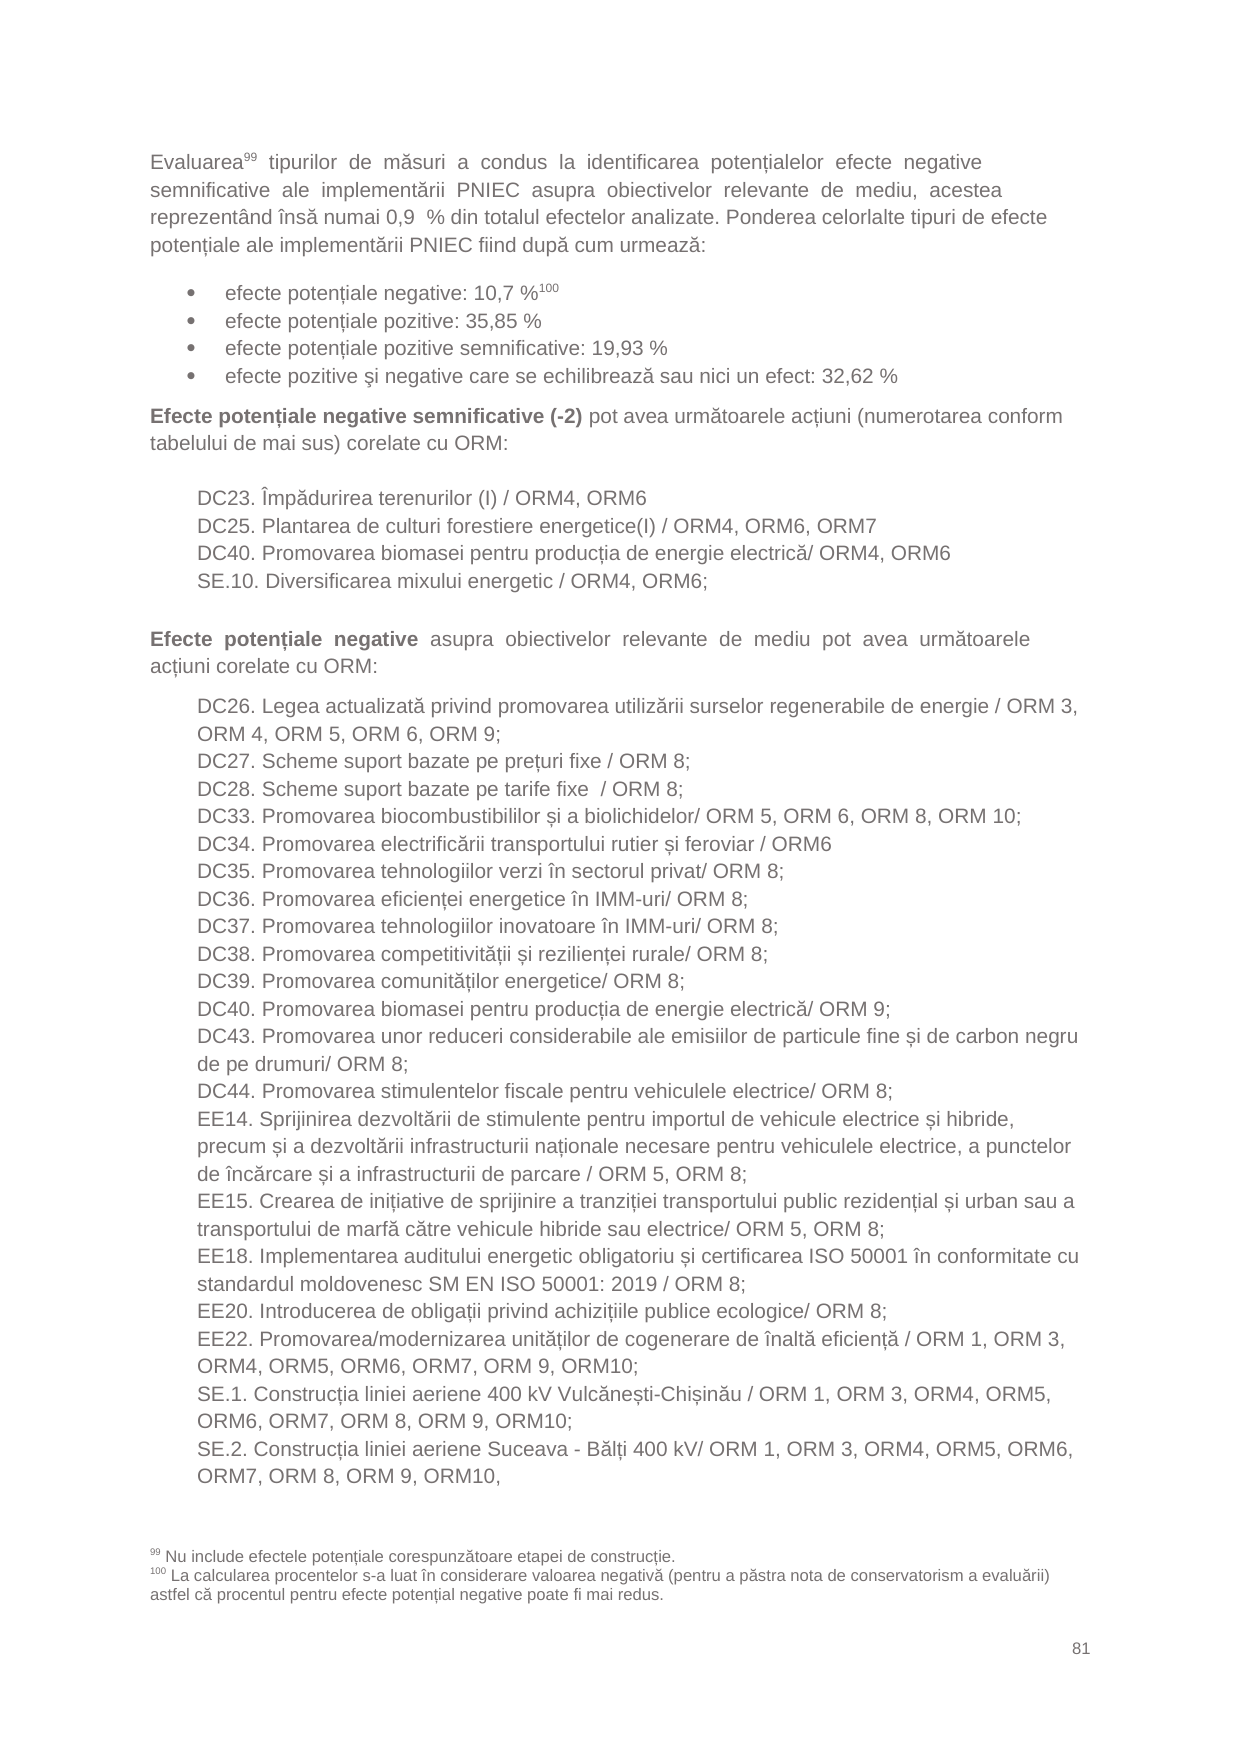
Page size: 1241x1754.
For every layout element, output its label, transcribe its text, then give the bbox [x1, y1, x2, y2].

text Evaluarea tipurilor de măsuri a condus la identificarea potențialelor efecte negative semnificative ale implementării PNIEC asupra obiectivelor relevante de mediu, acestea reprezentând însă numai 0,9 % din totalul efectelor analizate. Ponderea celorlalte tipuri de efecte potențiale ale implementării PNIEC fiind după cum urmează: [150, 150, 1090, 256]
text DC38. Promovarea competitivității și rezilienței rurale/ ORM 8; [197, 941, 1090, 965]
text DC34. Promovarea electrificării transportului rutier și feroviar / ORM6 [197, 831, 1090, 855]
text Efecte potențiale negative semnificative (-2) pot avea următoarele acțiuni (numerotarea conform tabelului de mai sus) corelate cu ORM: [150, 404, 1090, 455]
text SE.10. Diversificarea mixului energetic / ORM4, ORM6; [197, 569, 1090, 593]
list efecte potențiale pozitive semnificative: 19,93 % [187, 336, 1090, 360]
text EE20. Introducerea de obligații privind achizițiile publice ecologice/ ORM 8; [197, 1299, 1090, 1323]
text DC44. Promovarea stimulentelor fiscale pentru vehiculele electrice/ ORM 8; [197, 1079, 1090, 1103]
text DC28. Scheme suport bazate pe tarife fixe / ORM 8; [197, 776, 1090, 800]
text DC23. Împădurirea terenurilor (I) / ORM4, ORM6 [197, 486, 1090, 510]
text EE14. Sprijinirea dezvoltării de stimulente pentru importul de vehicule electrice și hibride, precum și a dezvoltării infrastructurii naționale necesare pentru vehiculele electrice, a punctelor de încărcare și a infrastructurii de parcare / ORM 5, ORM 8; [197, 1106, 1090, 1185]
list efecte pozitive şi negative care se echilibrează sau nici un efect: 32,62 % [187, 364, 1090, 388]
text EE22. Promovarea/modernizarea unităților de cogenerare de înaltă eficiență / ORM 1, ORM 3, ORM4, ORM5, ORM6, ORM7, ORM 9, ORM10; [197, 1326, 1090, 1378]
text DC40. Promovarea biomasei pentru producția de energie electrică/ ORM 9; [197, 996, 1090, 1020]
text DC43. Promovarea unor reduceri considerabile ale emisiilor de particule fine și de carbon negru de pe drumuri/ ORM 8; [197, 1024, 1090, 1075]
text DC25. Plantarea de culturi forestiere energetice(I) / ORM4, ORM6, ORM7 [197, 514, 1090, 538]
text EE15. Crearea de inițiative de sprijinire a tranziției transportului public rezidențial și urban sau a transportului de marfă către vehicule hibride sau electrice/ ORM 5, ORM 8; [197, 1189, 1090, 1240]
text EE18. Implementarea auditului energetic obligatoriu și certificarea ISO 50001 în conformitate cu standardul moldovenesc SM EN ISO 50001: 2019 / ORM 8; [197, 1244, 1090, 1295]
text Efecte potențiale negative asupra obiectivelor relevante de mediu pot avea următoarele acțiuni corelate cu ORM: [150, 626, 1090, 678]
text DC36. Promovarea eficienței energetice în IMM-uri/ ORM 8; [197, 886, 1090, 910]
text DC40. Promovarea biomasei pentru producția de energie electrică/ ORM4, ORM6 [197, 541, 1090, 565]
list efecte potențiale pozitive: 35,85 % [187, 308, 1090, 332]
text DC27. Scheme suport bazate pe prețuri fixe / ORM 8; [197, 749, 1090, 773]
text SE.1. Construcția liniei aeriene 400 kV Vulcănești-Chișinău / ORM 1, ORM 3, ORM4, ORM5, ORM6, ORM7, ORM 8, ORM 9, ORM10; [197, 1381, 1090, 1433]
text SE.2. Construcția liniei aeriene Suceava - Bălți 400 kV/ ORM 1, ORM 3, ORM4, ORM5, ORM6, ORM7, ORM 8, ORM 9, ORM10, [197, 1436, 1090, 1488]
text DC35. Promovarea tehnologiilor verzi în sectorul privat/ ORM 8; [197, 859, 1090, 883]
text DC39. Promovarea comunităților energetice/ ORM 8; [197, 969, 1090, 993]
text DC26. Legea actualizată privind promovarea utilizării surselor regenerabile de energie / ORM 3, ORM 4, ORM 5, ORM 6, ORM 9; [197, 694, 1090, 745]
text DC33. Promovarea biocombustibililor și a biolichidelor/ ORM 5, ORM 6, ORM 8, ORM 10; [197, 804, 1090, 828]
list efecte potențiale negative: 10,7 % [187, 281, 1090, 305]
text DC37. Promovarea tehnologiilor inovatoare în IMM-uri/ ORM 8; [197, 914, 1090, 938]
